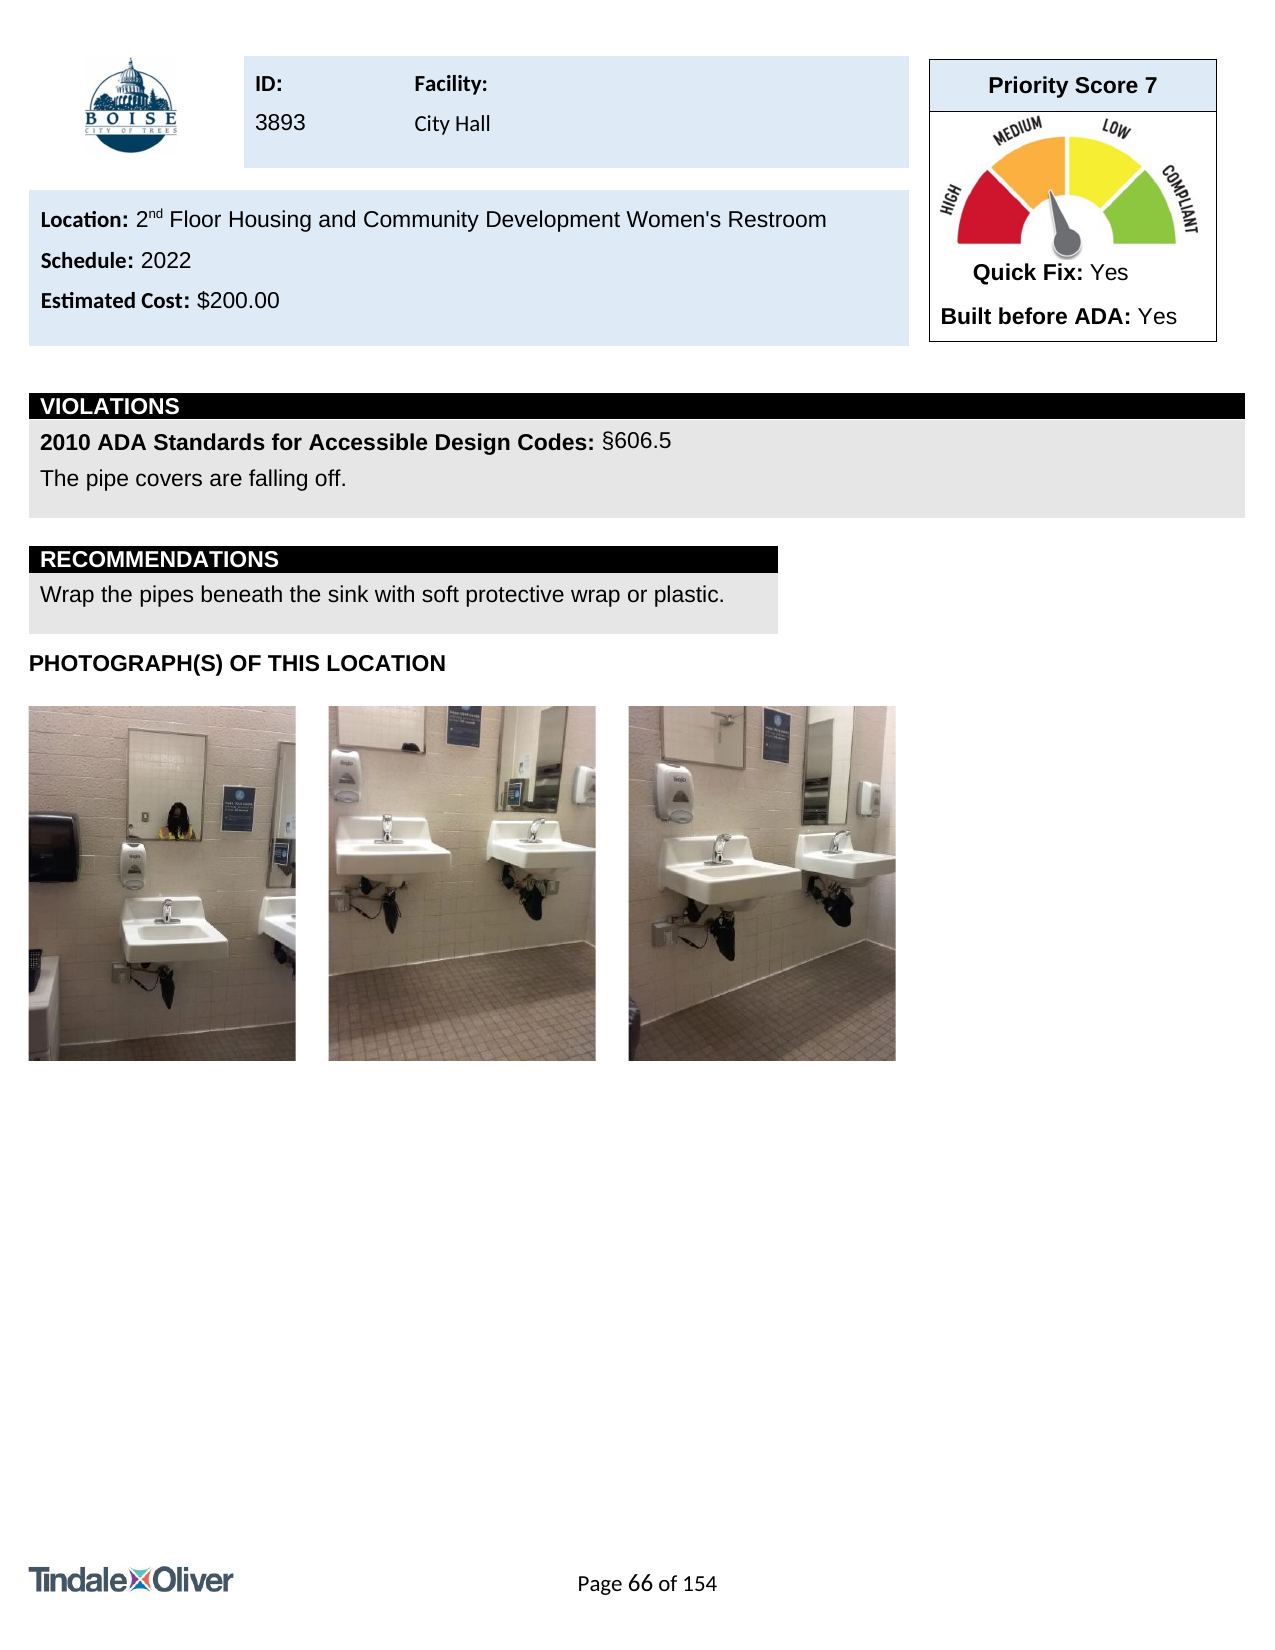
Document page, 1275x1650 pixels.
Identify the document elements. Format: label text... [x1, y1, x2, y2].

picture [328, 706, 596, 1061]
table_header ID: 3893 [244, 56, 403, 168]
picture [628, 706, 896, 1061]
table_header Priority Score 7 [930, 60, 1216, 111]
table_header Location: 2nd Floor Housing and Community Development Women's Restroom Schedule: 2022 Estimated Cost: $200.00 [29, 190, 909, 346]
picture [28, 1566, 234, 1592]
picture [84, 56, 178, 154]
table_header Facility: City Hall [403, 56, 909, 168]
picture [28, 706, 296, 1061]
table_cell Wrap the pipes beneath the sink with soft protective wrap or plastic. [29, 573, 778, 634]
table_header VIOLATIONS [29, 393, 1245, 419]
table_cell 2010 ADA Standards for Accessible Design Codes: §606.5 The pipe covers are falling off. [29, 420, 1245, 518]
picture [938, 112, 1202, 260]
table_header [29, 56, 243, 168]
subtitle PHOTOGRAPH(S) OF THIS LOCATION [28, 649, 1246, 676]
table_header RECOMMENDATIONS [29, 546, 778, 573]
table_cell Quick Fix: Yes Built before ADA: Yes [930, 112, 1216, 341]
